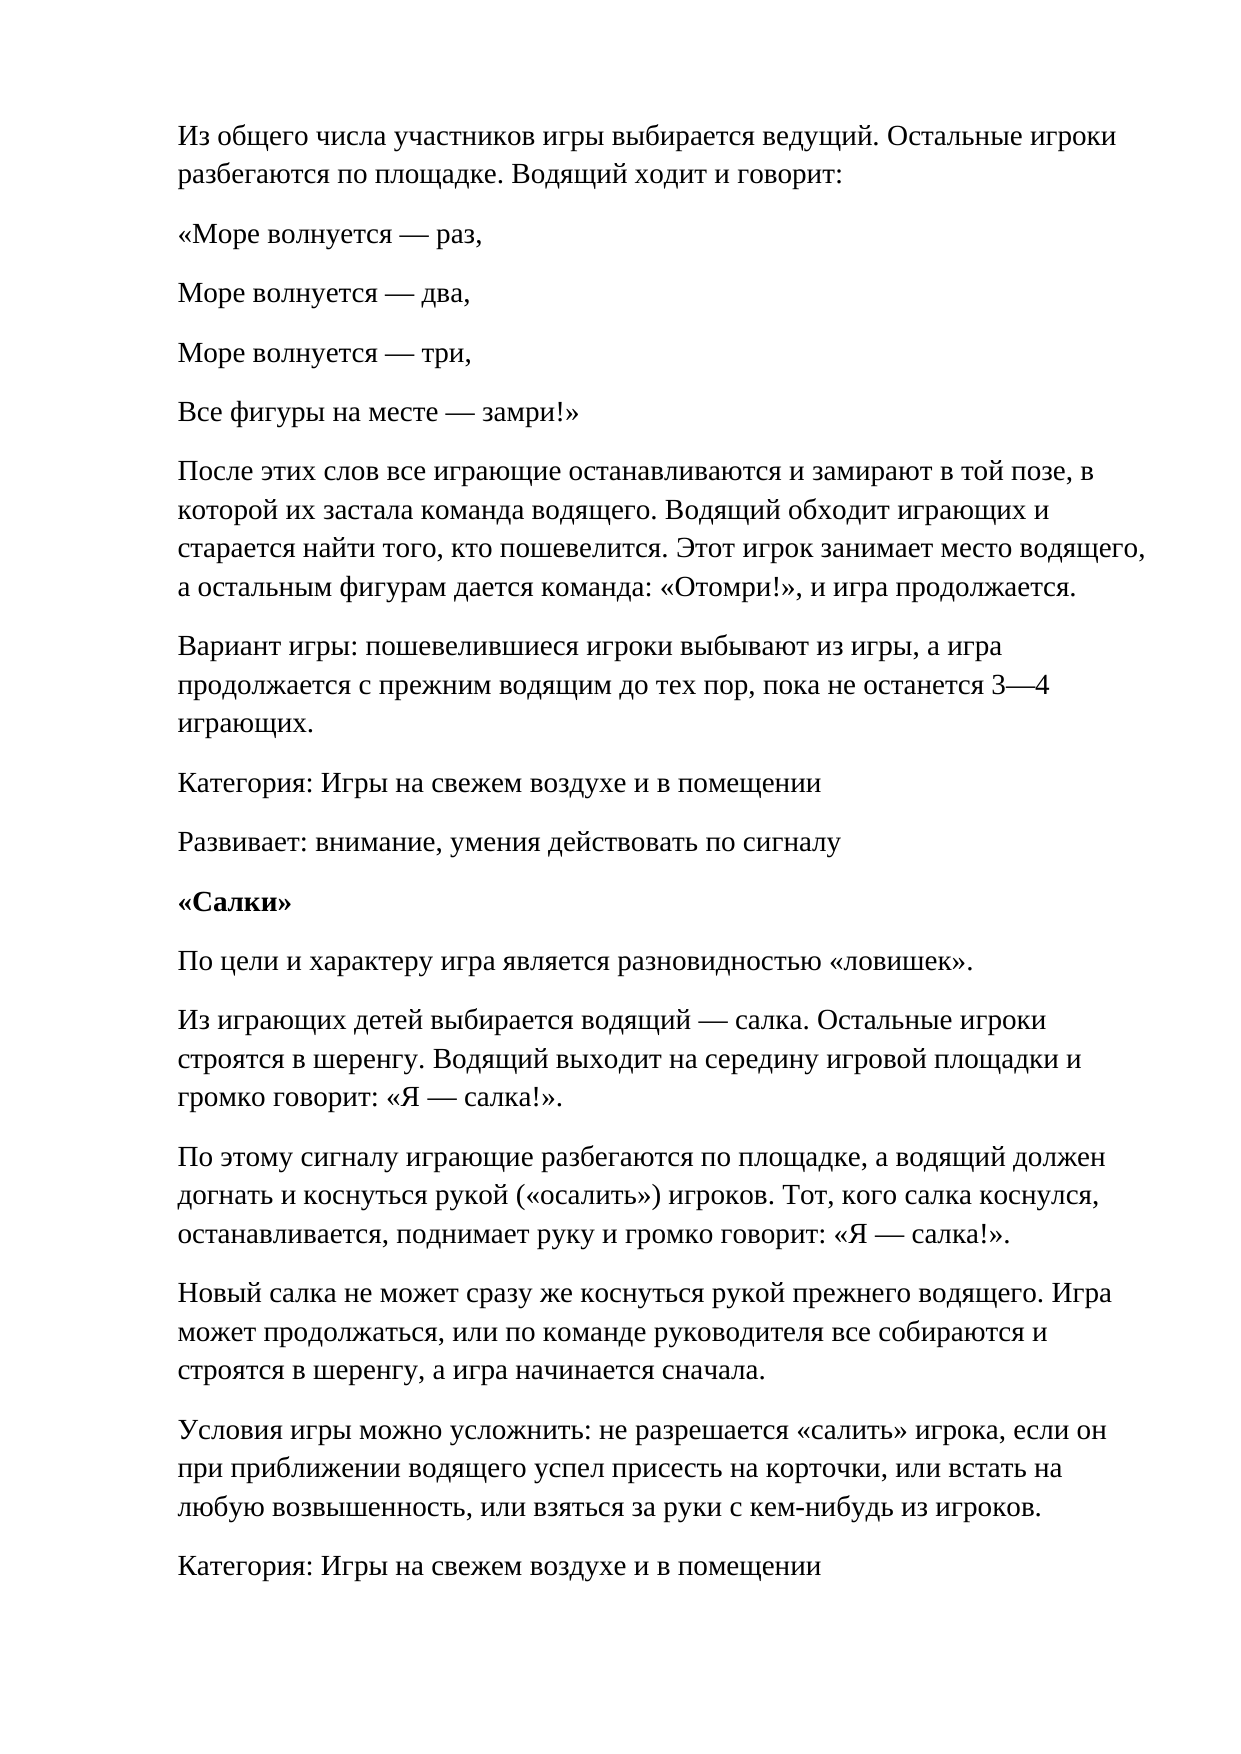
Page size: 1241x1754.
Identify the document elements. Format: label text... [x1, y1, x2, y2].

text Все фигуры на месте — замри!» [177, 394, 1152, 428]
text Вариант игры: пошевелившиеся игроки выбывают из игры, а игра продолжается с прежним водящим до тех пор, пока не останется 3—4 играющих. [177, 628, 1152, 739]
text Из общего числа участников игры выбирается веду­щий. Остальные игроки разбегаются по площадке. Водя­щий ходит и говорит: [177, 118, 1152, 190]
text Категория: Игры на свежем воздухе и в помещении [177, 1548, 1152, 1582]
text «Море волнуется — раз, [177, 216, 1152, 249]
text Море волнуется — три, [177, 335, 1152, 368]
text По цели и характеру игра является разновиднос­тью «ловишек». [177, 943, 1152, 977]
text Условия игры можно усложнить: не разрешается «са­лить» игрока, если он при приближении водящего успел присесть на корточки, или встать на любую возвышен­ность, или взяться за руки с кем-нибудь из игроков. [177, 1412, 1152, 1522]
text Развивает: внимание, умения действовать по сигналу [177, 824, 1152, 858]
text «Салки» [177, 884, 1152, 917]
text Море волнуется — два, [177, 275, 1152, 309]
text После этих слов все играющие останавливаются и замирают в той позе, в которой их застала команда водя­щего. Водящий обходит играющих и старается найти того, кто пошевелится. Этот игрок занимает место водящего, а остальным фигурам дается команда: «Отомри!», и игра продолжается. [177, 453, 1152, 603]
text Новый салка не может сразу же коснуться рукой пре­жнего водящего. Игра может продолжаться, или по ко­манде руководителя все собираются и строятся в шерен­гу, а игра начинается сначала. [177, 1275, 1152, 1386]
text Из играющих детей выбирается водящий — салка. Остальные игроки строятся в шеренгу. Водящий выхо­дит на середину игровой площадки и громко говорит: «Я — салка!». [177, 1002, 1152, 1113]
text По этому сигналу играющие разбегаются по площад­ке, а водящий должен догнать и коснуться рукой («оса­лить») игроков. Тот, кого салка коснулся, останавлива­ется, поднимает руку и громко говорит: «Я — салка!». [177, 1139, 1152, 1249]
text Категория: Игры на свежем воздухе и в помещении [177, 765, 1152, 798]
